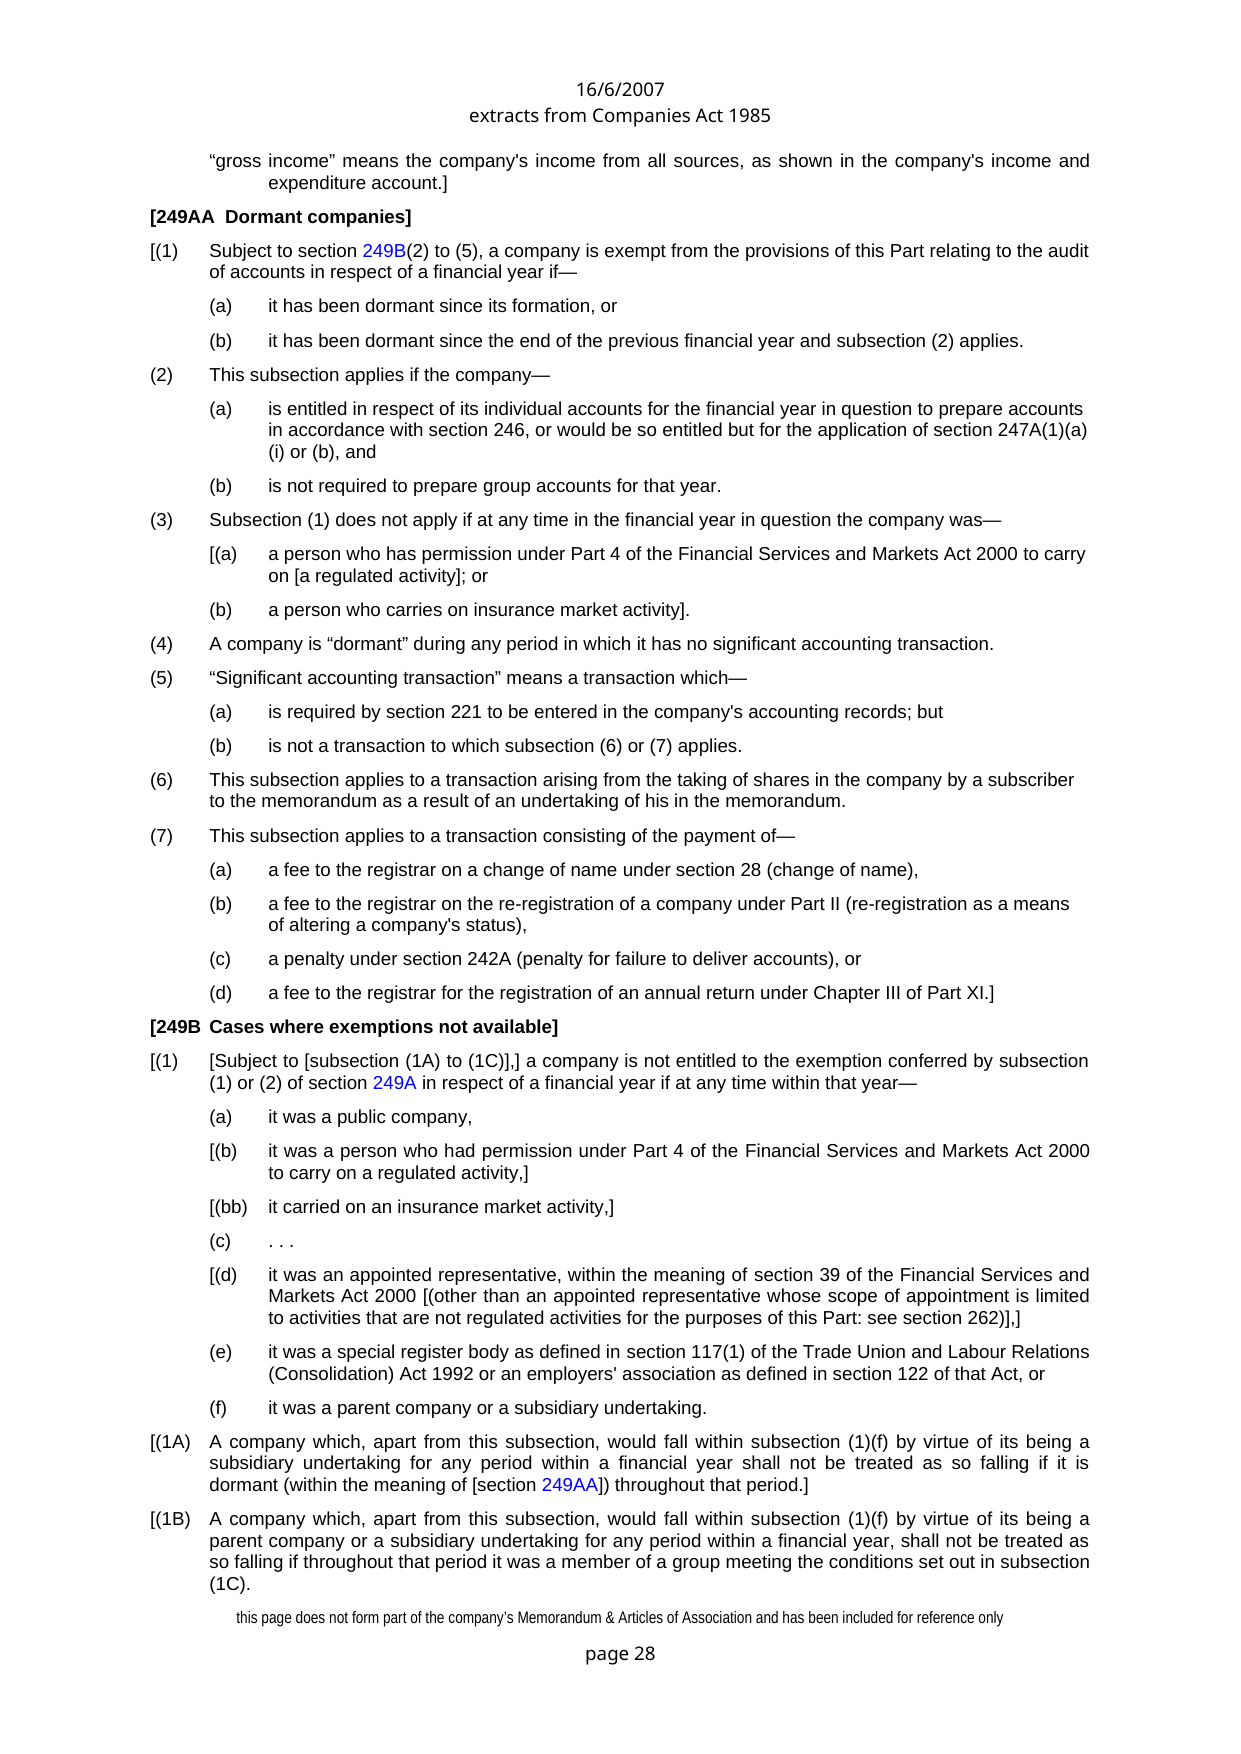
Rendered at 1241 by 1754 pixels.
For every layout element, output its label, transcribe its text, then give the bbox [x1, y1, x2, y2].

text (7) This subsection applies to a transaction consisting of the payment of— [150, 824, 1090, 846]
text (d) a fee to the registrar for the registration of an annual return under Chapter III of Part XI.] [209, 982, 1090, 1004]
text [(1B) A company which, apart from this subsection, would fall within subsection (1)(f) by virtue of its being a parent company or a subsidiary undertaking for any period within a financial year, shall not be treated as so falling if throughout that period it was a member of a group meeting the conditions set out in subsection (1C). [150, 1508, 1090, 1594]
text (3) Subsection (1) does not apply if at any time in the financial year in question the company was— [150, 509, 1090, 530]
text (a) it was a public company, [209, 1106, 1090, 1127]
text [(1) Subject to section 249B(2) to (5), a company is exempt from the provisions of this Part relating to the audit of accounts in respect of a financial year if— [150, 240, 1090, 283]
text (a) is entitled in respect of its individual accounts for the financial year in question to prepare accounts in accordance with section 246, or would be so entitled but for the application of section 247A(1)(a)(i) or (b), and [209, 397, 1090, 462]
text “gross income” means the company's income from all sources, as shown in the company's income and expenditure account.] [209, 150, 1090, 193]
text [(d) it was an appointed representative, within the meaning of section 39 of the Financial Services and Markets Act 2000 [(other than an appointed representative whose scope of appointment is limited to activities that are not regulated activities for the purposes of this Part: see section 262)],] [209, 1264, 1090, 1328]
text (a) is required by section 221 to be entered in the company's accounting records; but [209, 701, 1090, 722]
text [(b) it was a person who had permission under Part 4 of the Financial Services and Markets Act 2000 to carry on a regulated activity,] [209, 1140, 1090, 1183]
text (a) a fee to the registrar on a change of name under section 28 (change of name), [209, 858, 1090, 880]
text (6) This subsection applies to a transaction arising from the taking of shares in the company by a subscriber to the memorandum as a result of an undertaking of his in the memorandum. [150, 769, 1090, 812]
text [(a) a person who has permission under Part 4 of the Financial Services and Markets Act 2000 to carry on [a regulated activity]; or [209, 543, 1090, 586]
text [249AA Dormant companies] [150, 206, 1090, 227]
text (b) is not required to prepare group accounts for that year. [209, 475, 1090, 496]
text [(1A) A company which, apart from this subsection, would fall within subsection (1)(f) by virtue of its being a subsidiary undertaking for any period within a financial year shall not be treated as so falling if it is dormant (within the meaning of [section 249AA]) throughout that period.] [150, 1431, 1090, 1495]
text [249B Cases where exemptions not available] [150, 1016, 1090, 1038]
text [(bb) it carried on an insurance market activity,] [209, 1196, 1090, 1217]
text (e) it was a special register body as defined in section 117(1) of the Trade Union and Labour Relations (Consolidation) Act 1992 or an employers' association as defined in section 122 of that Act, or [209, 1341, 1090, 1384]
text (c) a penalty under section 242A (penalty for failure to deliver accounts), or [209, 948, 1090, 970]
text (c) . . . [209, 1230, 1090, 1251]
text (5) “Significant accounting transaction” means a transaction which— [150, 667, 1090, 688]
text [(1) [Subject to [subsection (1A) to (1C)],] a company is not entitled to the exemption conferred by subsection (1) or (2) of section 249A in respect of a financial year if at any time within that year— [150, 1050, 1090, 1093]
text (b) a person who carries on insurance market activity]. [209, 598, 1090, 620]
text (b) it has been dormant since the end of the previous financial year and subsection (2) applies. [209, 329, 1090, 351]
text (b) a fee to the registrar on the re-registration of a company under Part II (re-registration as a means of altering a company's status), [209, 892, 1090, 936]
text (b) is not a transaction to which subsection (6) or (7) applies. [209, 735, 1090, 756]
text (f) it was a parent company or a subsidiary undertaking. [209, 1397, 1090, 1418]
text (2) This subsection applies if the company— [150, 363, 1090, 385]
text (a) it has been dormant since its formation, or [209, 295, 1090, 317]
text (4) A company is “dormant” during any period in which it has no significant accounting transaction. [150, 632, 1090, 654]
